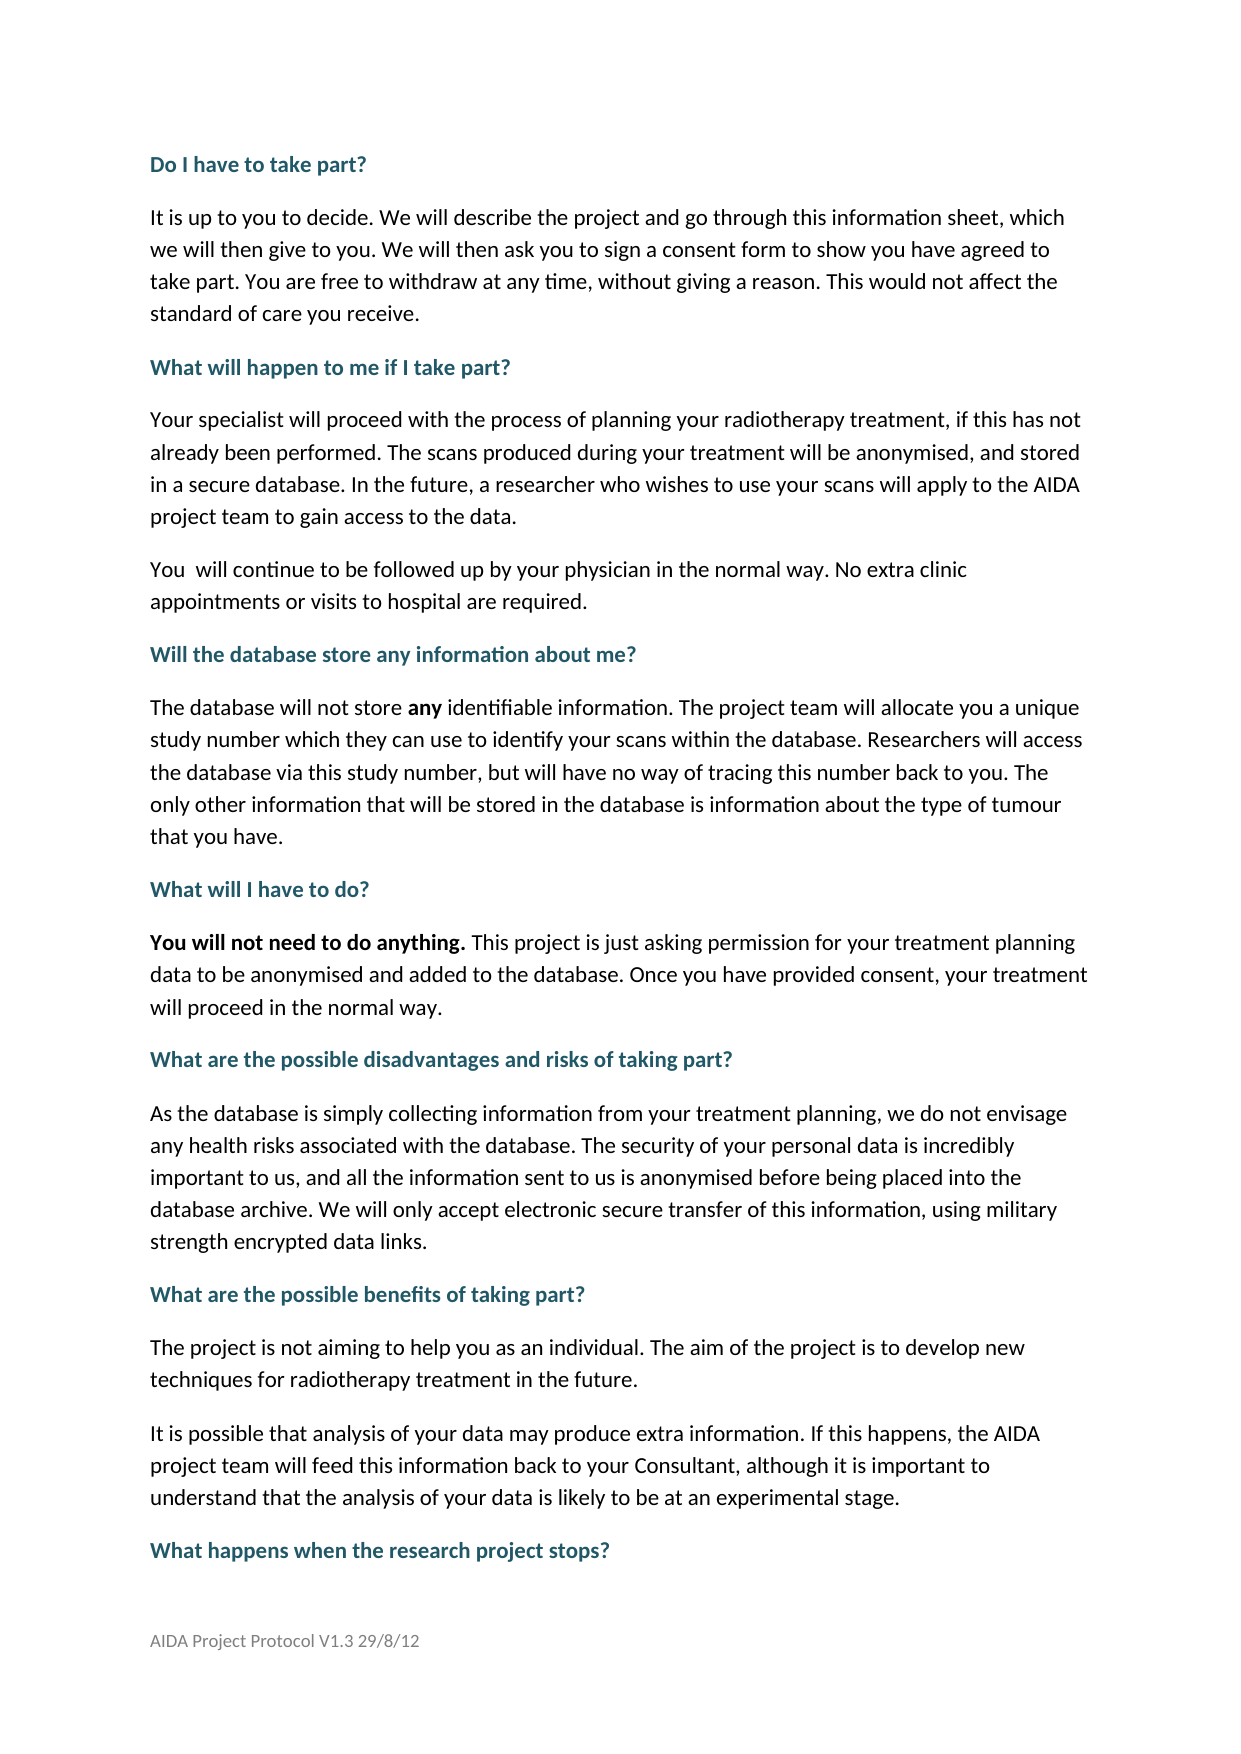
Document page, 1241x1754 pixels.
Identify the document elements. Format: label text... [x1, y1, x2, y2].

text What are the possible disadvantages and risks of taking part? [150, 1046, 1090, 1074]
text What happens when the research project stops? [150, 1536, 1090, 1564]
text You will not need to do anything. This project is just asking permission for your treatment planning data to be anonymised and added to the database. Once you have provided consent, your treatment will proceed in the normal way. [150, 928, 1090, 1021]
text What will happen to me if I take part? [150, 353, 1090, 381]
text Will the database store any information about me? [150, 640, 1090, 668]
text It is up to you to decide. We will describe the project and go through this information sheet, which we will then give to you. We will then ask you to sign a consent form to show you have agreed to take part. You are free to withdraw at any time, without giving a reason. This would not affect the standard of care you receive. [150, 203, 1090, 328]
text What will I have to do? [150, 875, 1090, 903]
text You will continue to be followed up by your physician in the normal way. No extra clinic appointments or visits to hospital are required. [150, 555, 1090, 615]
text The database will not store any identifiable information. The project team will allocate you a unique study number which they can use to identify your scans within the database. Researchers will access the database via this study number, but will have no way of tracing this number back to you. The only other information that will be stored in the database is information about the type of tumour that you have. [150, 693, 1090, 850]
text It is possible that analysis of your data may produce extra information. If this happens, the AIDA project team will feed this information back to your Consultant, although it is important to understand that the analysis of your data is likely to be at an experimental stage. [150, 1419, 1090, 1511]
text As the database is simply collecting information from your treatment planning, we do not envisage any health risks associated with the database. The security of your personal data is incredibly important to us, and all the information sent to us is anonymised before being placed into the database archive. We will only accept electronic secure transfer of this information, using military strength encrypted data links. [150, 1099, 1090, 1255]
text Do I have to take part? [150, 150, 1090, 178]
text Your specialist will proceed with the process of planning your radiotherapy treatment, if this has not already been performed. The scans produced during your treatment will be anonymised, and stored in a secure database. In the future, a researcher who wishes to use your scans will apply to the AIDA project team to gain access to the data. [150, 406, 1090, 530]
text The project is not aiming to help you as an individual. The aim of the project is to develop new techniques for radiotherapy treatment in the future. [150, 1333, 1090, 1394]
text What are the possible benefits of taking part? [150, 1280, 1090, 1308]
